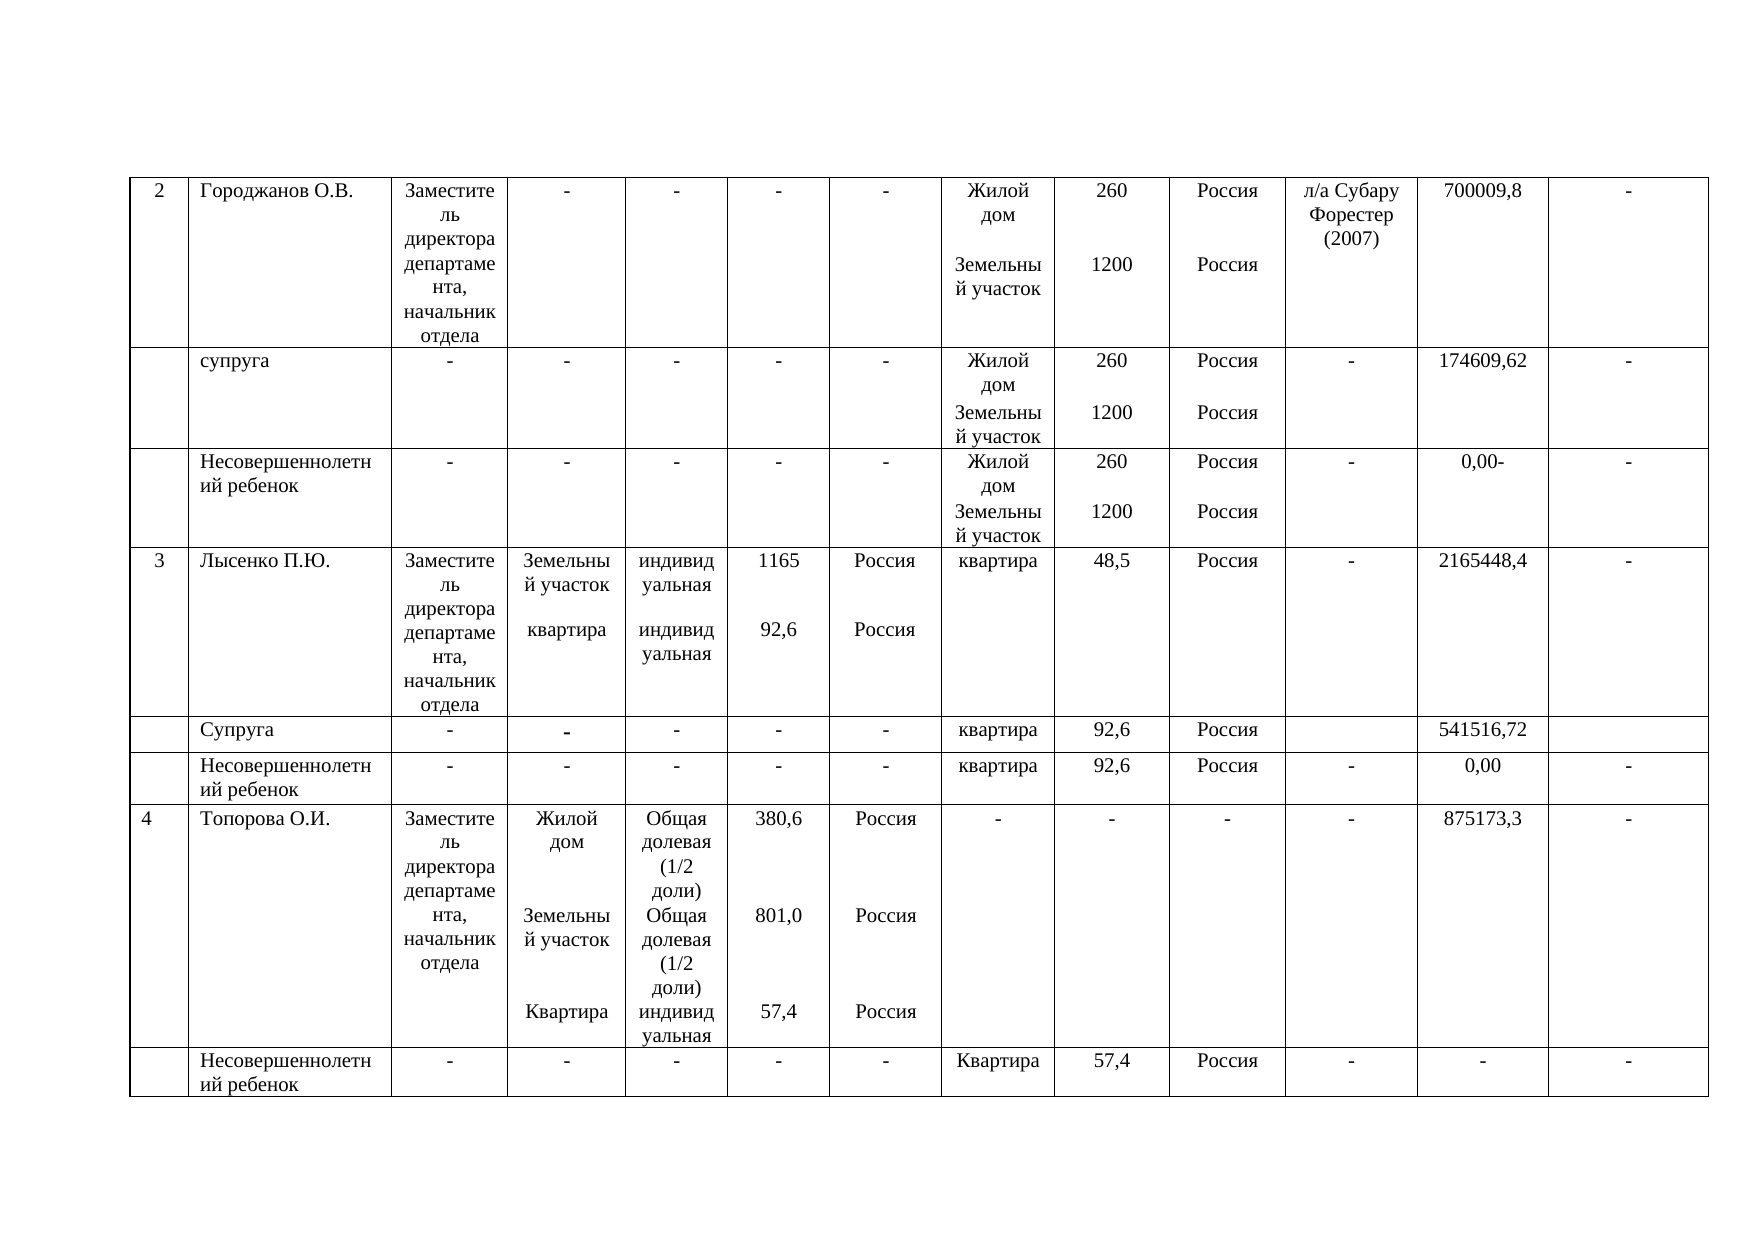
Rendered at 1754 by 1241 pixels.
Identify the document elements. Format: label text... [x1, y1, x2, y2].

table_cell [1418, 250, 1548, 347]
table_cell - [508, 1048, 625, 1096]
table_cell 700009,8 [1418, 178, 1548, 250]
table_cell 0,00- [1418, 449, 1548, 497]
table_cell квартира [942, 548, 1054, 617]
table_cell [1549, 250, 1708, 347]
table_cell Россия [1170, 449, 1285, 497]
table_cell Россия [830, 999, 941, 1047]
table_cell 380,6 [728, 805, 829, 902]
table_cell 92,6 [728, 617, 829, 716]
table_cell [1170, 617, 1285, 716]
table_cell 801,0 [728, 902, 829, 999]
table_cell 3 [131, 548, 188, 716]
table_cell Жилой дом [942, 178, 1054, 250]
table_cell Земельный участок [942, 250, 1054, 347]
table_cell - [508, 753, 625, 804]
table_cell Общая долевая (1/2 доли) [626, 902, 727, 999]
table_cell - [1170, 805, 1285, 1047]
table_cell - [830, 717, 941, 752]
table_cell Россия [1170, 178, 1285, 250]
table_cell - [508, 178, 625, 347]
table_cell Россия [1170, 498, 1285, 547]
table_cell - [728, 449, 829, 547]
table_cell - [1549, 753, 1708, 804]
table_cell - [626, 449, 727, 547]
table_cell 0,00 [1418, 753, 1548, 804]
table_cell [1418, 498, 1548, 547]
table_cell 541516,72 [1418, 717, 1548, 752]
table_cell Россия [830, 617, 941, 716]
table_cell Россия [1170, 548, 1285, 617]
table_cell Жилой дом [942, 449, 1054, 497]
table_cell Несовершеннолетний ребенок [189, 753, 391, 804]
table_cell - [942, 805, 1054, 1047]
table_cell - [392, 449, 507, 547]
table_cell - [1549, 805, 1708, 1047]
table_cell - [508, 449, 625, 547]
table_cell [1549, 399, 1708, 448]
table_cell Земельный участок [508, 548, 625, 617]
table_cell [1549, 717, 1708, 752]
table_cell Россия [1170, 753, 1285, 804]
table_cell 57,4 [728, 999, 829, 1047]
table_cell - [1549, 1048, 1708, 1096]
table_cell Общая долевая (1/2 доли) [626, 805, 727, 902]
table_cell - [508, 348, 625, 448]
table_cell Городжанов О.В. [189, 178, 391, 347]
table_cell Россия [830, 902, 941, 999]
table_cell Россия [1170, 348, 1285, 399]
table_cell [1286, 399, 1417, 448]
table_cell [1418, 617, 1548, 716]
table_cell - [728, 1048, 829, 1096]
table_cell - [728, 348, 829, 448]
table_cell [131, 348, 188, 448]
table_cell Лысенко П.Ю. [189, 548, 391, 716]
table_cell л/а Субару Форестер (2007) [1286, 178, 1417, 250]
table_cell Жилой дом [508, 805, 625, 902]
table_cell - [728, 753, 829, 804]
table_cell 2165448,4 [1418, 548, 1548, 617]
table_cell Заместитель директора департамента, начальник отдела [392, 548, 507, 716]
table_cell Заместитель директора департамента, начальник отдела [392, 805, 507, 1047]
table_cell квартира [942, 753, 1054, 804]
table_cell 260 [1055, 348, 1169, 399]
table_cell - [830, 753, 941, 804]
table_cell [942, 617, 1054, 716]
table_cell Несовершеннолетний ребенок [189, 1048, 391, 1096]
table_cell 1200 [1055, 399, 1169, 448]
table_cell - [626, 753, 727, 804]
table_cell [1549, 617, 1708, 716]
table_cell - [392, 717, 507, 752]
table_cell - [626, 348, 727, 448]
table_cell Россия [1170, 250, 1285, 347]
table_cell индивидуальная [626, 617, 727, 716]
table_cell Россия [1170, 399, 1285, 448]
table_cell 92,6 [1055, 753, 1169, 804]
table_cell 260 [1055, 178, 1169, 250]
table_cell квартира [508, 617, 625, 716]
table_cell - [1286, 348, 1417, 399]
table_cell Россия [1170, 1048, 1285, 1096]
table_cell 174609,62 [1418, 348, 1548, 399]
table_cell 92,6 [1055, 717, 1169, 752]
table_cell - [1549, 348, 1708, 399]
table_cell - [728, 717, 829, 752]
table_cell - [626, 717, 727, 752]
table_cell Россия [830, 548, 941, 617]
table_cell [131, 449, 188, 547]
table_cell - [1286, 548, 1417, 617]
table_cell - [830, 449, 941, 547]
table_cell [1286, 498, 1417, 547]
table_cell 57,4 [1055, 1048, 1169, 1096]
table_cell Заместитель директора департамента, начальник отдела [392, 178, 507, 347]
table_cell Супруга [189, 717, 391, 752]
table_cell 875173,3 [1418, 805, 1548, 1047]
table_cell - [508, 717, 625, 752]
table_cell Квартира [942, 1048, 1054, 1096]
table_cell - [1286, 449, 1417, 497]
table_cell - [392, 753, 507, 804]
table_cell Земельный участок [508, 902, 625, 999]
table_cell 2 [131, 178, 188, 347]
table_cell Несовершеннолетний ребенок [189, 449, 391, 547]
table_cell [131, 717, 188, 752]
table_cell - [830, 178, 941, 347]
table_cell 1200 [1055, 250, 1169, 347]
table_cell 1165 [728, 548, 829, 617]
table_cell - [1286, 805, 1417, 1047]
table_cell - [392, 1048, 507, 1096]
table_cell Россия [830, 805, 941, 902]
table_cell Квартира [508, 999, 625, 1047]
table_cell Россия [1170, 717, 1285, 752]
table_cell - [1286, 753, 1417, 804]
table_cell [1286, 617, 1417, 716]
table_cell [131, 1048, 188, 1096]
table_cell - [830, 1048, 941, 1096]
table_cell индивидуальная [626, 999, 727, 1047]
table_cell - [1055, 805, 1169, 1047]
table_cell [1418, 399, 1548, 448]
table_cell 4 [131, 805, 188, 1047]
table_cell - [1286, 1048, 1417, 1096]
table_cell [1286, 717, 1417, 752]
table_cell [1286, 250, 1417, 347]
table_cell Жилой дом [942, 348, 1054, 399]
table_cell - [626, 178, 727, 347]
table_cell квартира [942, 717, 1054, 752]
table_cell 48,5 [1055, 548, 1169, 617]
table_cell Топорова О.И. [189, 805, 391, 1047]
table_cell 1200 [1055, 498, 1169, 547]
table_cell - [1418, 1048, 1548, 1096]
table_cell [1549, 498, 1708, 547]
table_cell Земельный участок [942, 399, 1054, 448]
table_cell - [728, 178, 829, 347]
table_cell - [1549, 449, 1708, 497]
table_cell - [392, 348, 507, 448]
table_cell - [1549, 548, 1708, 617]
table_cell [1055, 617, 1169, 716]
table_cell 260 [1055, 449, 1169, 497]
table_cell Земельный участок [942, 498, 1054, 547]
table_cell - [626, 1048, 727, 1096]
table_cell индивидуальная [626, 548, 727, 617]
table_cell супруга [189, 348, 391, 448]
table_cell - [830, 348, 941, 448]
table_cell - [1549, 178, 1708, 250]
table_cell [131, 753, 188, 804]
